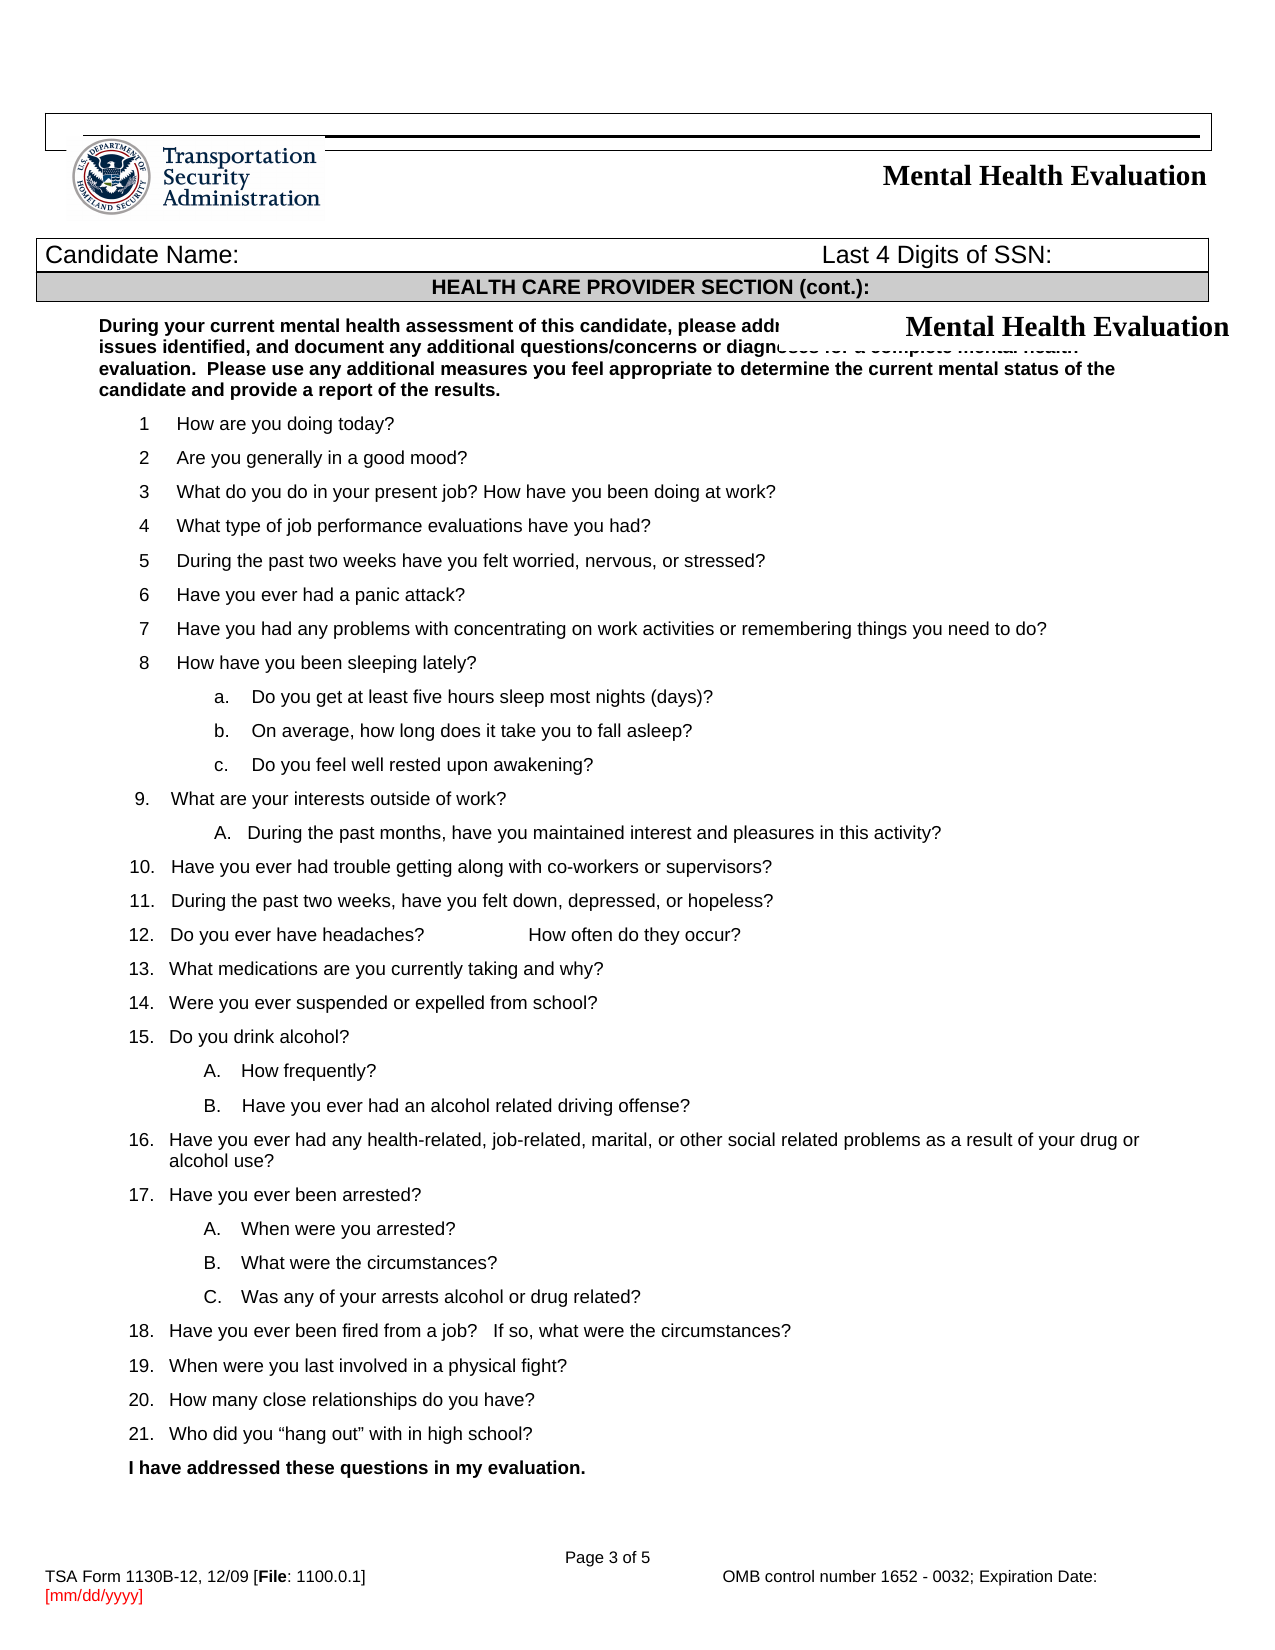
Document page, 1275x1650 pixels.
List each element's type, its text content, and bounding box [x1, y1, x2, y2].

text HEALTH CARE PROVIDER SECTION (cont.): [37, 273, 1208, 301]
text Candidate Name: Last 4 Digits of SSN: [37, 239, 1208, 271]
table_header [45, 302, 1189, 1525]
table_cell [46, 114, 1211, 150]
